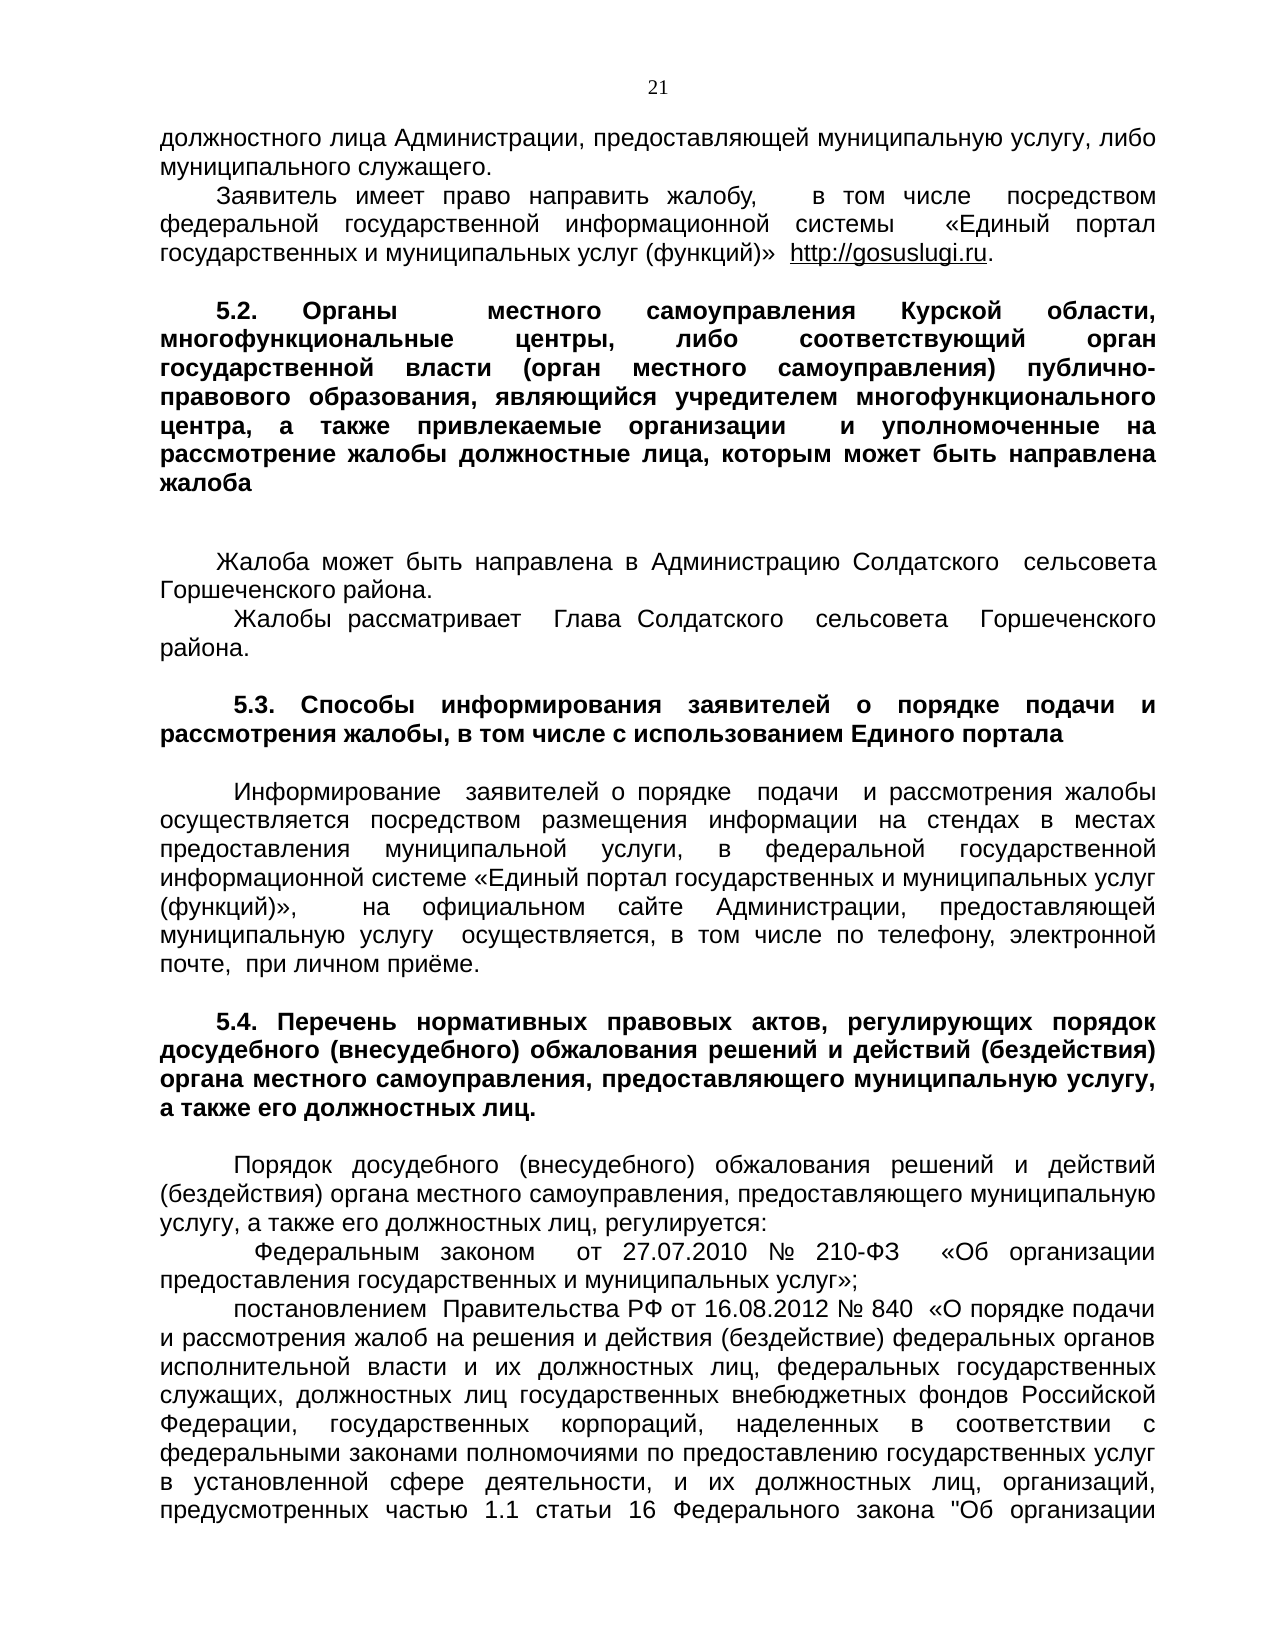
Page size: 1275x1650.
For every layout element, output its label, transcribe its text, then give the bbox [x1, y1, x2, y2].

text Информирование заявителей о порядке подачи и рассмотрения жалобы осуществляется посредством размещения информации на стендах в местах предоставления муниципальной услуги, в федеральной государственной информационной системе «Единый портал государственных и муниципальных услуг (функций)», на официальном сайте Администрации, предоставляющей муниципальную услугу осуществляется, в том числе по телефону, электронной почте, при личном приёме. [159, 776, 1157, 978]
text Жалоба может быть направлена в Администрацию Солдатского сельсовета Горшеченского района. [159, 546, 1157, 604]
text 5.4. Перечень нормативных правовых актов, регулирующих порядок досудебного (внесудебного) обжалования решений и действий (бездействия) органа местного самоуправления, предоставляющего муниципальную услугу, а также его должностных лиц. [159, 1006, 1157, 1121]
text 5.3. Способы информирования заявителей о порядке подачи и рассмотрения жалобы, в том числе с использованием Единого портала [159, 690, 1157, 748]
text 5.2. Органы местного самоуправления Курской области, многофункциональные центры, либо соответствующий орган государственной власти (орган местного самоуправления) публично-правового образования, являющийся учредителем многофункционального центра, а также привлекаемые организации и уполномоченные на рассмотрение жалобы должностные лица, которым может быть направлена жалоба [159, 296, 1157, 497]
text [159, 123, 1157, 181]
text Порядок досудебного (внесудебного) обжалования решений и действий (бездействия) органа местного самоуправления, предоставляющего муниципальную услугу, а также его должностных лиц, регулируется: [159, 1150, 1157, 1236]
text Жалобы рассматривает Глава Солдатского сельсовета Горшеченского района. [159, 604, 1157, 661]
text Федеральным законом от 27.07.2010 № 210-ФЗ «Об организации предоставления государственных и муниципальных услуг»; [159, 1236, 1157, 1294]
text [159, 1294, 1157, 1524]
text Заявитель имеет право направить жалобу, в том числе посредством федеральной государственной информационной системы «Единый портал государственных и муниципальных услуг (функций)» http://gosuslugi.ru. [159, 181, 1157, 267]
